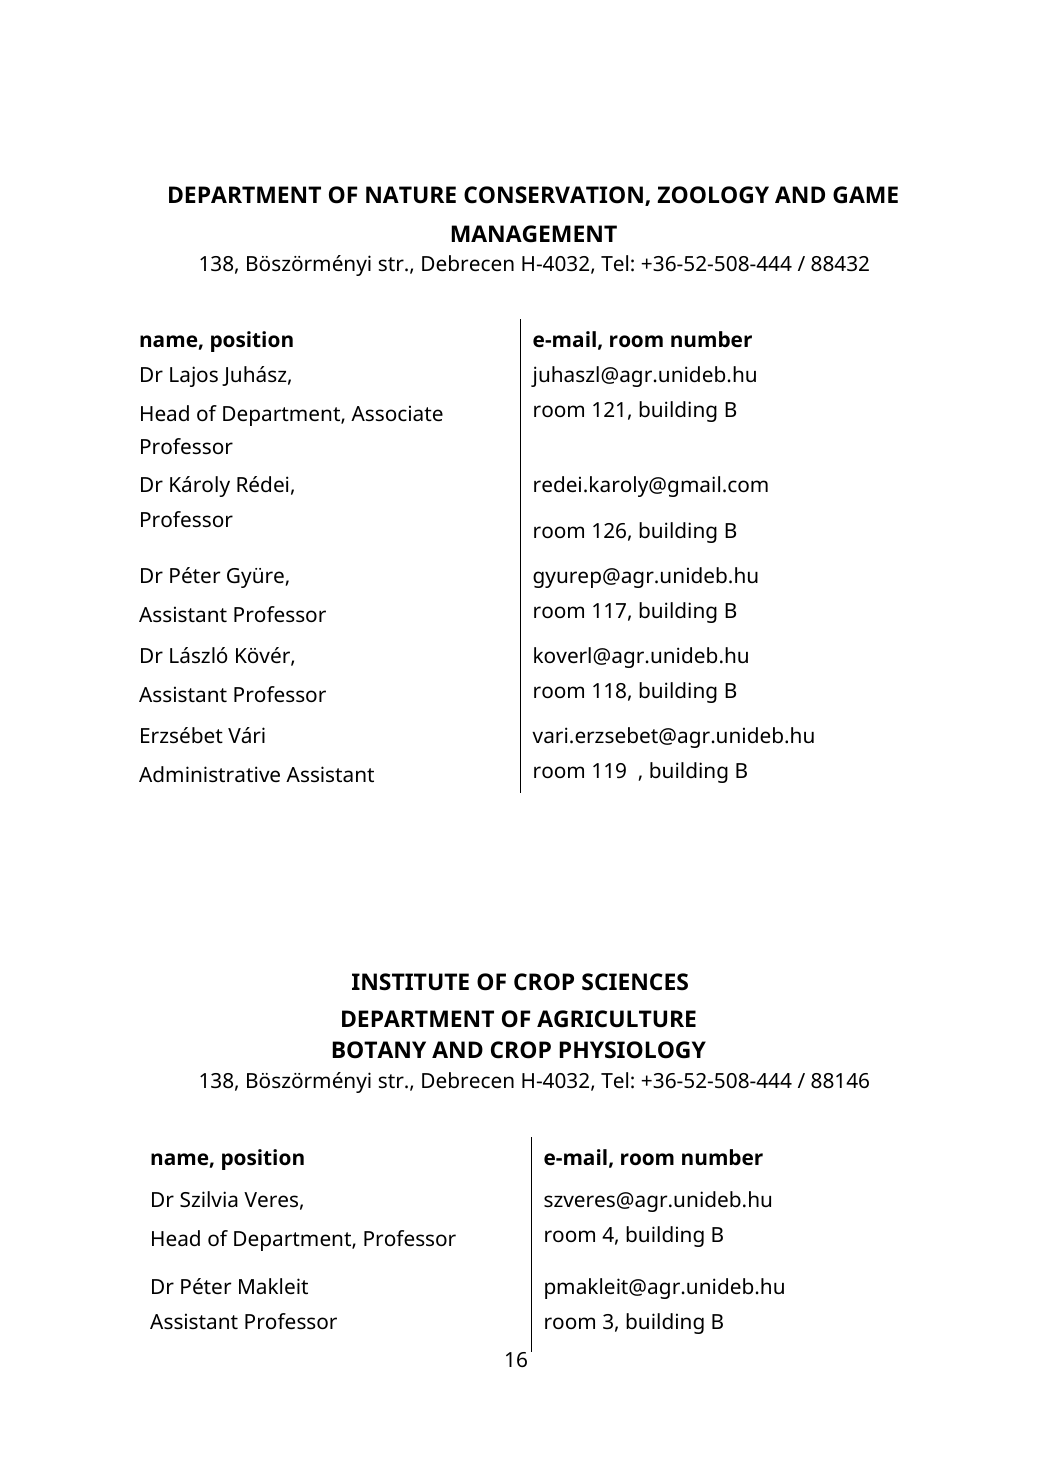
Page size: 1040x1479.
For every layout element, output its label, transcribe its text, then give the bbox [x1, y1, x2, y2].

table_header name, position [138, 1137, 531, 1179]
table_cell Dr Károly Rédei, Professor [127, 464, 520, 555]
table_cell redei.karoly@gmail.com room 126, building B [521, 464, 843, 555]
text 138, Böszörményi str., Debrecen H-4032, Tel: +36-52-508-444 / 88146 [112, 1067, 956, 1095]
table_header name, position [127, 319, 520, 354]
table_cell Erzsébet Vári Administrative Assistant [127, 715, 520, 792]
subtitle DEPARTMENT OF NATURE CONSERVATION, ZOOLOGY AND GAME [112, 178, 954, 210]
table_cell Dr Szilvia Veres, Head of Department, Professor [138, 1179, 531, 1266]
table_cell szveres@agr.unideb.hu room 4, building B [532, 1179, 850, 1266]
table_cell Dr Péter Gyüre, Assistant Professor [127, 555, 520, 635]
table_cell juhaszl@agr.unideb.hu room 121, building B [521, 354, 843, 464]
subtitle DEPARTMENT OF AGRICULTURE BOTANY AND CROP PHYSIOLOGY [319, 1003, 717, 1066]
table_cell Dr Lajos Juhász, Head of Department, Associate Professor [127, 354, 520, 464]
table_cell Dr László Kövér, Assistant Professor [127, 635, 520, 715]
text 138, Böszörményi str., Debrecen H-4032, Tel: +36-52-508-444 / 88432 [112, 249, 956, 277]
table_cell gyurep@agr.unideb.hu room 117, building B [521, 555, 843, 635]
table_cell Dr Péter Makleit Assistant Professor [138, 1266, 531, 1352]
table_cell koverl@agr.unideb.hu room 118, building B [521, 635, 843, 715]
subtitle INSTITUTE OF CROP SCIENCES [323, 966, 717, 997]
subtitle MANAGEMENT [112, 217, 954, 249]
table_header e-mail, room number [532, 1137, 850, 1179]
table_cell vari.erzsebet@agr.unideb.hu room 119 , building B [521, 715, 843, 792]
table_header e-mail, room number [521, 319, 843, 354]
table_cell pmakleit@agr.unideb.hu room 3, building B [532, 1266, 850, 1352]
